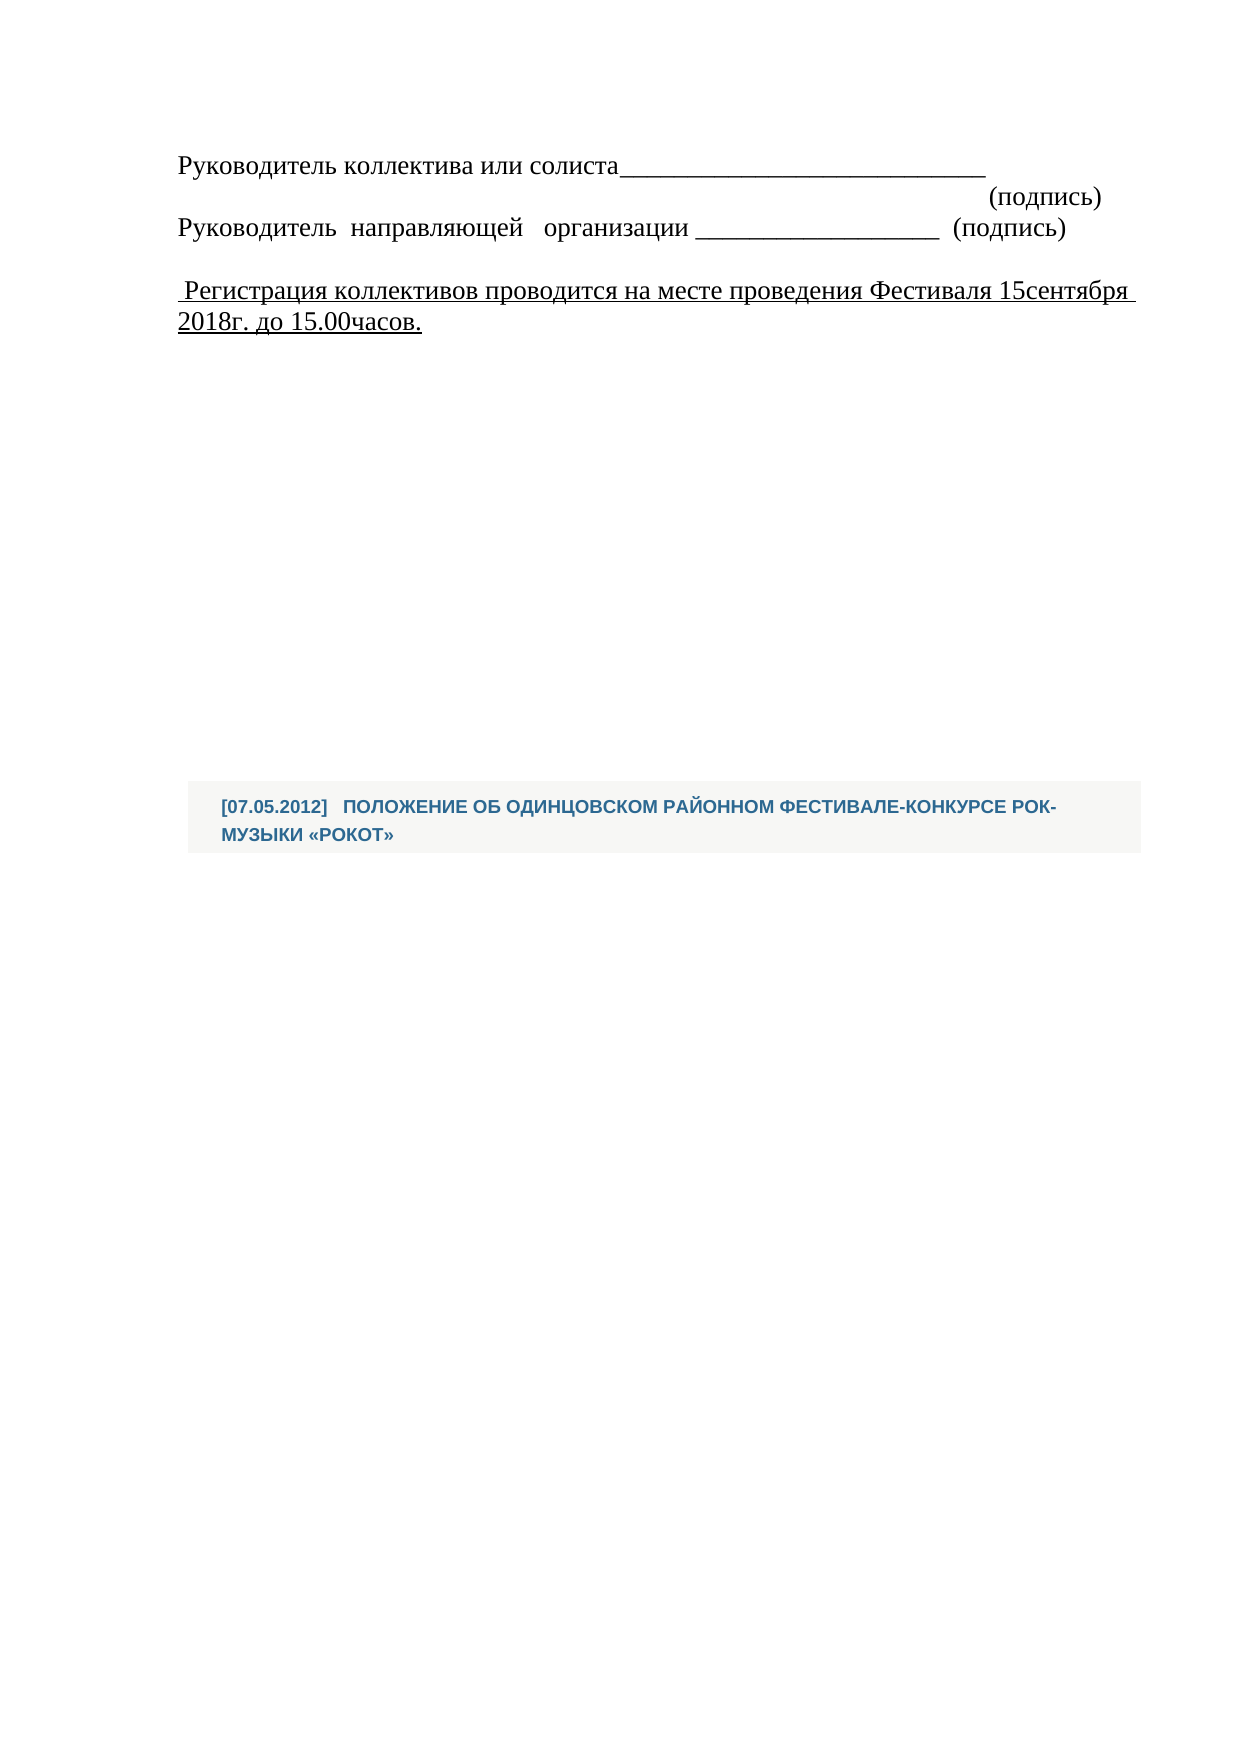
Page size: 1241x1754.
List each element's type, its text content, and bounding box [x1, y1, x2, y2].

text Руководитель коллектива или солиста ___________________________ [177, 149, 1152, 180]
text Руководитель направляющей организации __________________ (подпись) [177, 212, 1152, 243]
text Регистрация коллективов проводится на месте проведения Фестиваля 15сентября 2018г. до 15.00часов. [177, 274, 1152, 336]
text (подпись) [252, 180, 1152, 212]
table_header [177, 461, 1152, 864]
